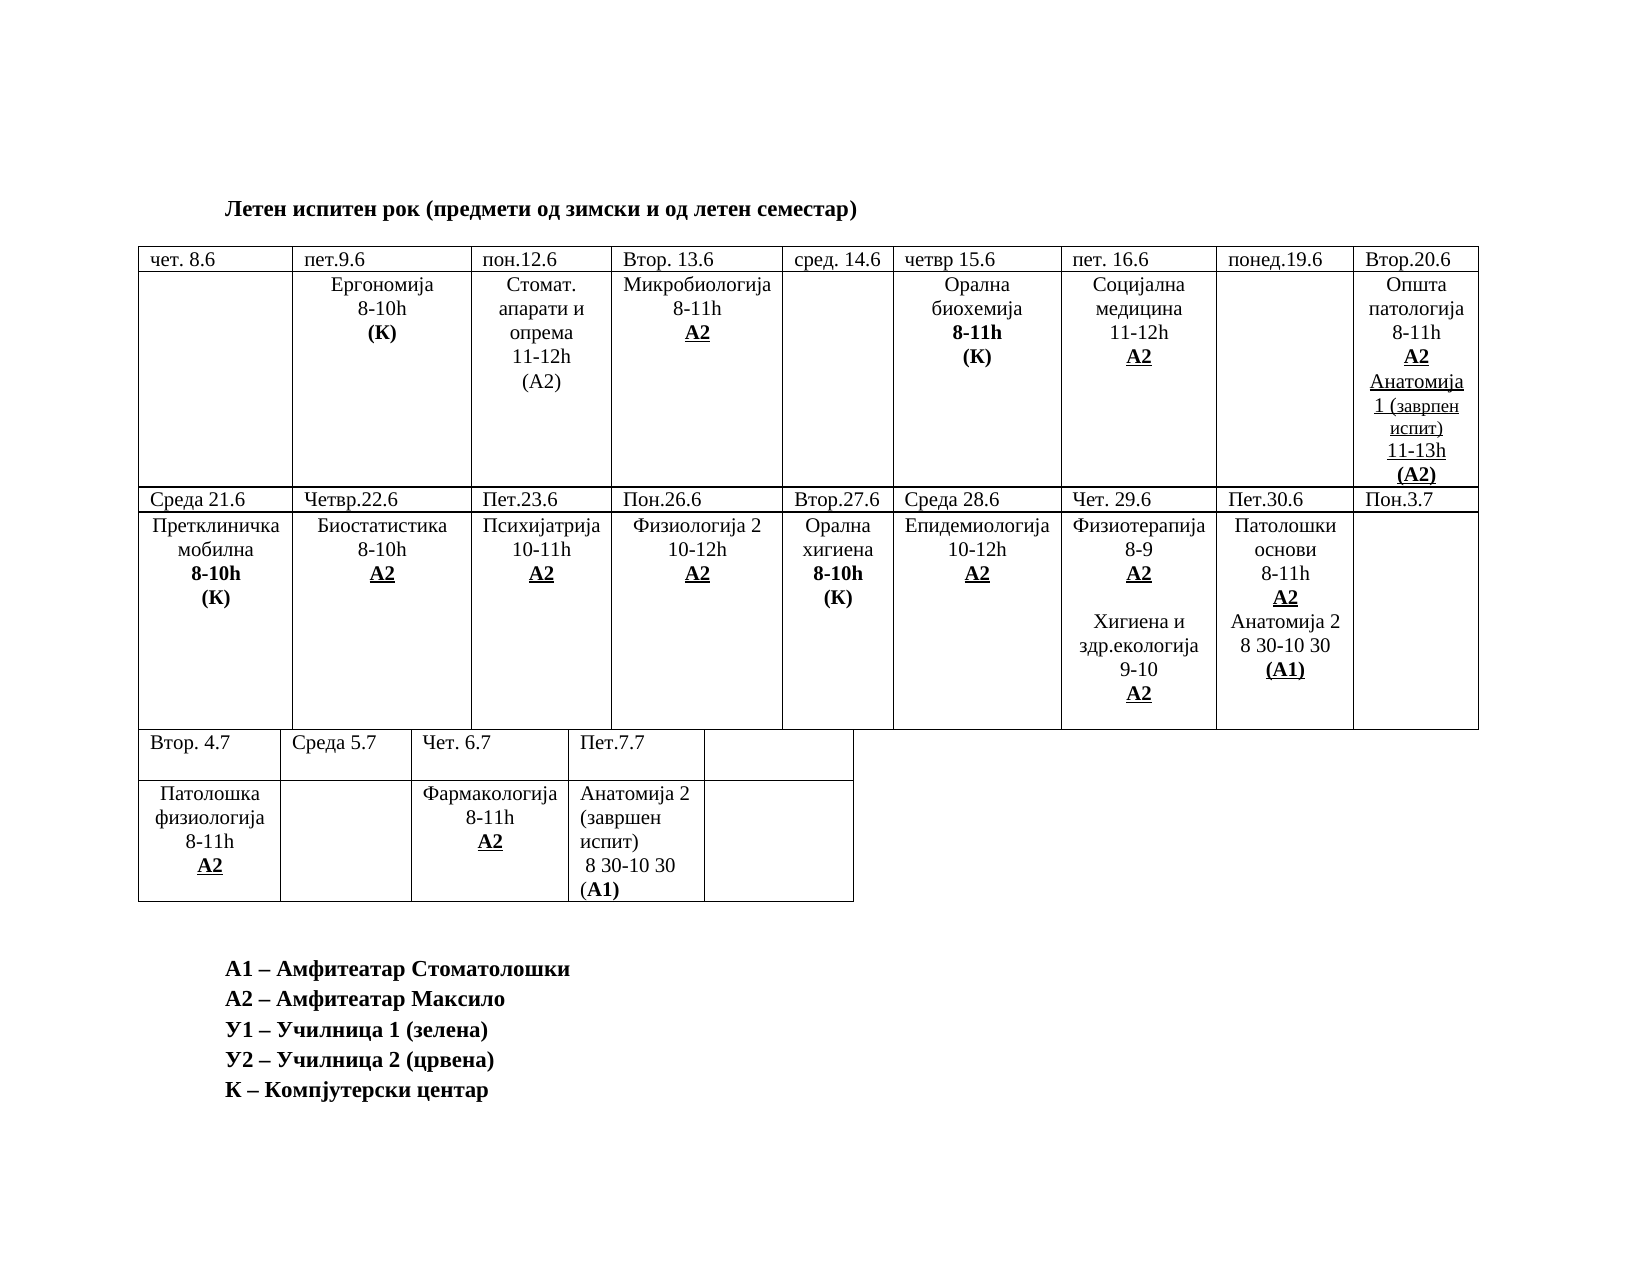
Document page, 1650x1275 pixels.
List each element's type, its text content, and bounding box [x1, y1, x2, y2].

table_cell Четвр.22.6 [293, 488, 471, 511]
table_cell Втор.27.6 [783, 488, 893, 511]
table_cell Втор. 4.7 [139, 730, 280, 780]
table_cell Анатомија 2 (завршен испит) 8 30-10 30 (А1) [569, 781, 704, 901]
table_cell Пет.30.6 [1217, 488, 1353, 511]
text A1 – Амфитеатар Стоматолошки А2 – Амфитеатар Максило У1 – Училница 1 (зелена) У2 – Училница 2 (црвена) К – Компјутерски центар [150, 955, 1500, 1102]
table_header четвр 15.6 [894, 247, 1061, 271]
text Летен испитен рок (предмети од зимски и од летен семестар) [150, 195, 1500, 221]
table_header чет. 8.6 [139, 247, 292, 271]
table_cell Фармакологија 8-11h A2 [412, 781, 568, 901]
table_cell Стомат. aпарати и опрема 11-12h (A2) [472, 272, 611, 486]
table_cell Среда 21.6 [139, 488, 292, 511]
table_cell Пет.23.6 [472, 488, 611, 511]
table_cell Претклиничка мобилна 8-10h (К) [139, 513, 292, 729]
table_cell [139, 272, 292, 486]
table_cell Орална биохемија 8-11h (К) [894, 272, 1061, 486]
table_cell Микробиологија 8-11h A2 [612, 272, 782, 486]
table_cell [783, 272, 893, 486]
table_cell Пет.7.7 [569, 730, 704, 780]
table_cell Патолошки основи 8-11h A2 Анатомија 2 8 30-10 30 (А1) [1217, 513, 1353, 729]
table_cell Социјална медицина 11-12h A2 [1062, 272, 1216, 486]
table_cell Епидемиологија 10-12h A2 [894, 513, 1061, 729]
table_cell Биостатистика 8-10h A2 [293, 513, 471, 729]
table_header пет. 16.6 [1062, 247, 1216, 271]
table_cell [1354, 513, 1478, 729]
table_header пет.9.6 [293, 247, 471, 271]
table_header пон.12.6 [472, 247, 611, 271]
table_cell Пон.26.6 [612, 488, 782, 511]
table_cell Физиологија 2 10-12h A2 [612, 513, 782, 729]
table_cell Патолошка физиологија 8-11h A2 [139, 781, 280, 901]
table_cell Ергономија 8-10h (К) [293, 272, 471, 486]
table_cell [705, 781, 853, 901]
table_cell [1217, 272, 1353, 486]
table_cell Психијатрија 10-11h A2 [472, 513, 611, 729]
table_header Втор. 13.6 [612, 247, 782, 271]
table_cell Среда 28.6 [894, 488, 1061, 511]
table_header понед.19.6 [1217, 247, 1353, 271]
table_cell Чет. 29.6 [1062, 488, 1216, 511]
table_header сред. 14.6 [783, 247, 893, 271]
table_header Втор.20.6 [1354, 247, 1478, 271]
table_cell Чет. 6.7 [412, 730, 568, 780]
table_cell Физиотерапија 8-9 A2 Хигиена и здр.екологија 9-10 A2 [1062, 513, 1216, 729]
table_cell Општа патологија 8-11h A2 Анатомија 1 (заврпен испит) 11-13h (A2) [1354, 272, 1478, 486]
table_cell [281, 781, 411, 901]
table_cell [705, 730, 853, 780]
table_cell Пон.3.7 [1354, 488, 1478, 511]
table_cell Среда 5.7 [281, 730, 411, 780]
table_cell Орална хигиена 8-10h (К) [783, 513, 893, 729]
